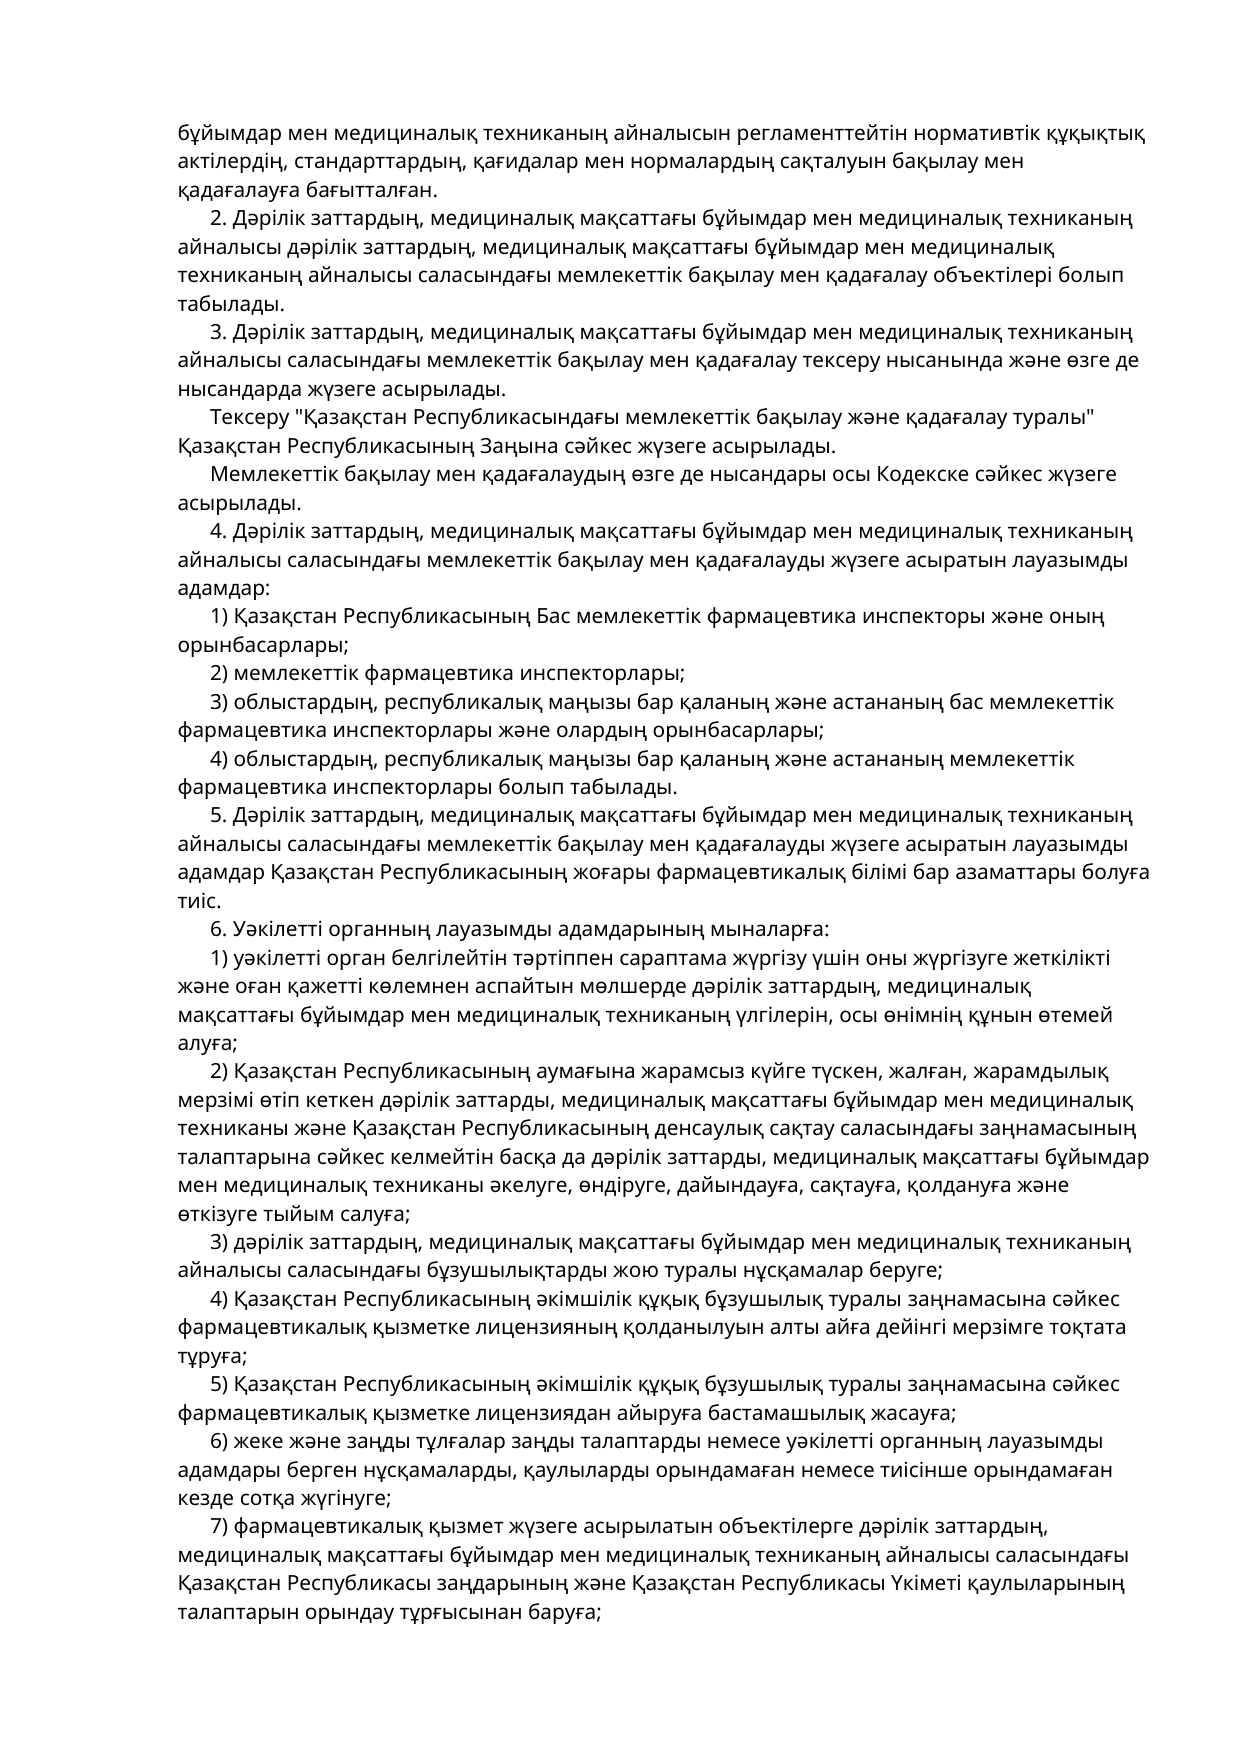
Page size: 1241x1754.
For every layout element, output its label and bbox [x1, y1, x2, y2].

text [177, 118, 1152, 1625]
